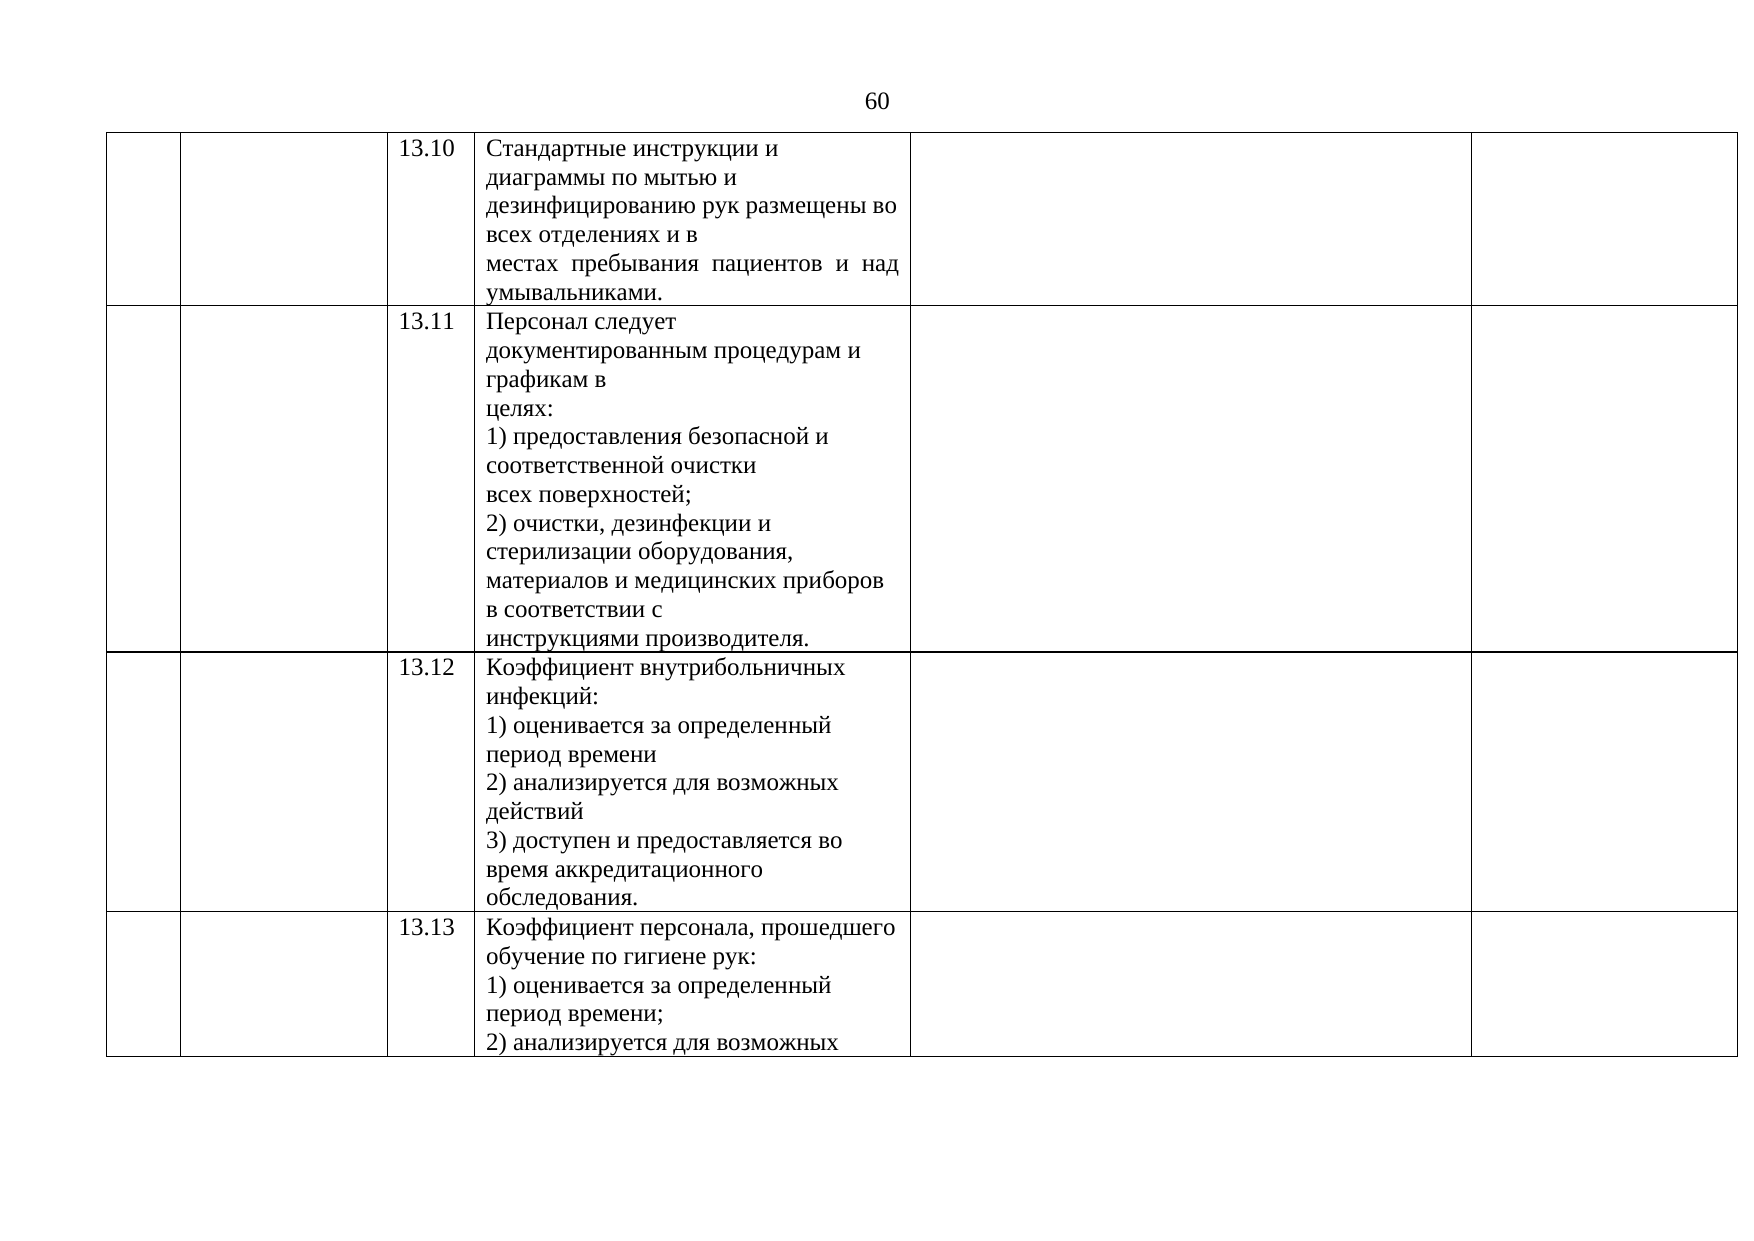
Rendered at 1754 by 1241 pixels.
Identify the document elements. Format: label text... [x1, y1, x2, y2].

table_cell [911, 653, 1471, 911]
table_cell [181, 653, 387, 911]
table_cell 13.12 [388, 653, 474, 911]
table_cell [911, 133, 1471, 305]
table_cell [107, 653, 180, 911]
table_cell [1472, 653, 1737, 911]
table_cell 13.10 [388, 133, 474, 305]
table_cell [911, 912, 1471, 1056]
table_cell [1472, 306, 1737, 651]
table_cell [107, 306, 180, 651]
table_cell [475, 912, 910, 1056]
table_cell [107, 912, 180, 1056]
table_cell Персонал следует документированным процедурам и графикам в целях: 1) предоставления безопасной и соответственной очистки всех поверхностей; 2) очистки, дезинфекции и стерилизации оборудования, материалов и медицинских приборов в соответствии с инструкциями производителя. [475, 306, 910, 651]
table_cell [1472, 133, 1737, 305]
table_cell [181, 306, 387, 651]
table_cell [181, 912, 387, 1056]
table_cell Стандартные инструкции и диаграммы по мытью и дезинфицированию рук размещены во всех отделениях и в местах пребывания пациентов и над умывальниками. [475, 133, 910, 305]
table_cell 13.11 [388, 306, 474, 651]
table_cell 13.13 [388, 912, 474, 1056]
table_cell [911, 306, 1471, 651]
table_cell Коэффициент внутрибольничных инфекций: 1) оценивается за определенный период времени 2) анализируется для возможных действий 3) доступен и предоставляется во время аккредитационного обследования. [475, 653, 910, 911]
table_cell [1472, 912, 1737, 1056]
table_cell [181, 133, 387, 305]
table_cell [107, 133, 180, 305]
